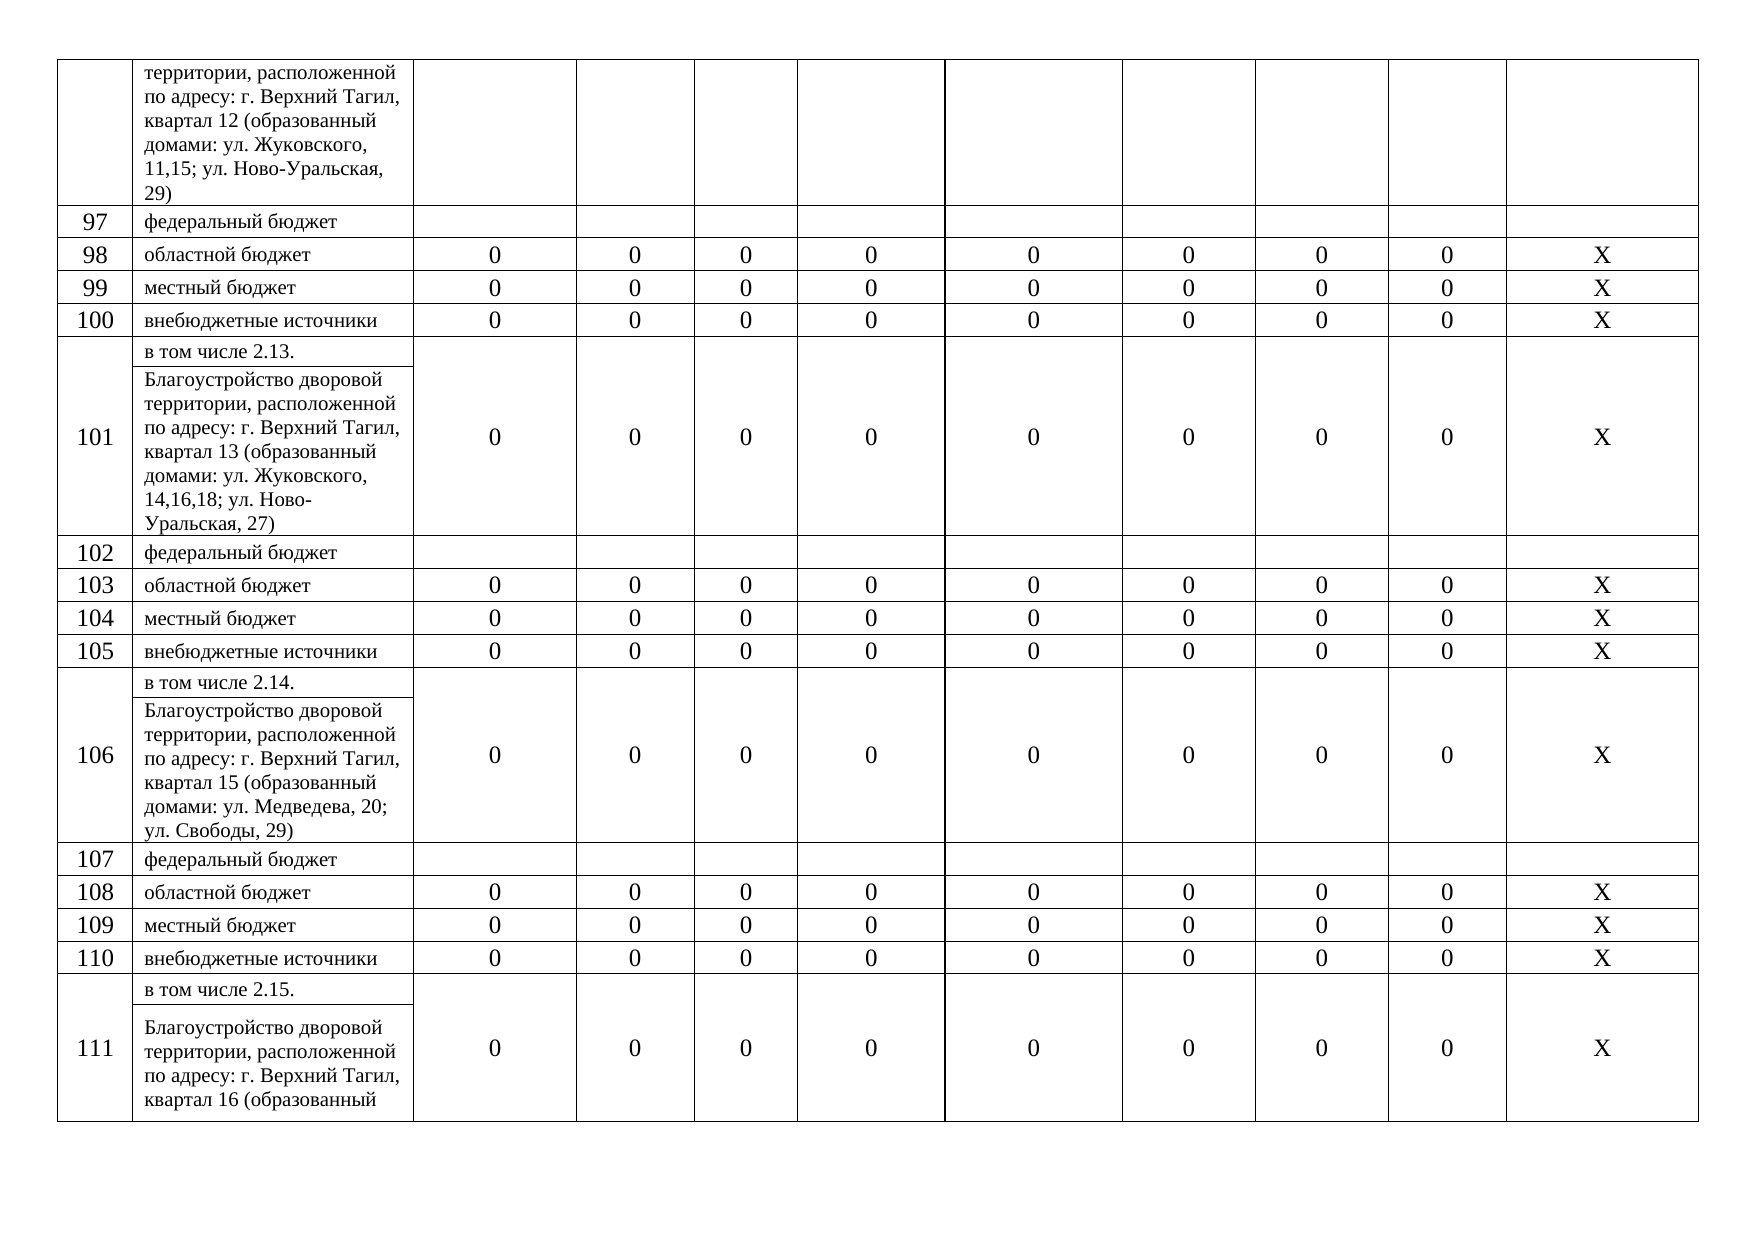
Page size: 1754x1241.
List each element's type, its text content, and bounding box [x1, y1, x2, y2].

table_cell Благоустройство дворовой территории, расположенной по адресу: г. Верхний Тагил, квартал 13 (образованный домами: ул. Жуковского, 14,16,18; ул. Ново-Уральская, 27) [133, 367, 413, 535]
table_cell 0 [946, 602, 1122, 634]
table_cell 0 [414, 668, 576, 842]
table_cell 0 [695, 909, 797, 941]
table_cell 100 [58, 304, 132, 336]
table_cell 0 [946, 668, 1122, 842]
table_cell [1389, 843, 1506, 875]
table_cell 0 [414, 974, 576, 1121]
table_cell 0 [1123, 876, 1255, 908]
table_cell [414, 206, 576, 237]
table_cell 111 [58, 974, 132, 1121]
table_cell 0 [414, 602, 576, 634]
table_cell 0 [414, 942, 576, 973]
table_cell 0 [577, 337, 694, 535]
table_cell [577, 206, 694, 237]
table_cell местный бюджет [133, 271, 413, 303]
table_cell 0 [1123, 942, 1255, 973]
table_cell местный бюджет [133, 602, 413, 634]
table_cell 0 [798, 909, 944, 941]
table_cell 0 [1389, 635, 1506, 667]
table_cell 0 [946, 337, 1122, 535]
table_cell 0 [946, 271, 1122, 303]
table_cell [798, 206, 944, 237]
table_cell 0 [1389, 602, 1506, 634]
table_cell [798, 536, 944, 568]
table_cell Х [1507, 942, 1698, 973]
table_cell в том числе 2.15. [133, 974, 413, 1003]
table_cell [1389, 536, 1506, 568]
table_cell Х [1507, 974, 1698, 1121]
table_cell 0 [1256, 668, 1388, 842]
table_cell 0 [414, 909, 576, 941]
table_cell 0 [1256, 238, 1388, 270]
table_cell [1123, 206, 1255, 237]
table_cell 0 [1256, 337, 1388, 535]
table_cell 0 [577, 668, 694, 842]
table_cell 0 [577, 909, 694, 941]
table_cell в том числе 2.14. [133, 668, 413, 697]
table_cell 0 [1256, 942, 1388, 973]
table_cell Х [1507, 271, 1698, 303]
table_cell 0 [577, 876, 694, 908]
table_cell 0 [1389, 909, 1506, 941]
table_cell [1256, 843, 1388, 875]
table_cell 0 [946, 304, 1122, 336]
table_cell федеральный бюджет [133, 206, 413, 237]
table_cell Х [1507, 876, 1698, 908]
table_cell [1256, 206, 1388, 237]
table_cell [1507, 843, 1698, 875]
table_cell 105 [58, 635, 132, 667]
table_cell 0 [695, 337, 797, 535]
table_cell 0 [798, 635, 944, 667]
table_cell 0 [1389, 304, 1506, 336]
table_cell 0 [798, 602, 944, 634]
table_cell Х [1507, 569, 1698, 601]
table_cell 0 [577, 569, 694, 601]
table_cell 0 [1389, 569, 1506, 601]
table_cell 97 [58, 206, 132, 237]
table_cell 0 [1256, 304, 1388, 336]
table_cell областной бюджет [133, 569, 413, 601]
table_cell Х [1507, 337, 1698, 535]
table_cell внебюджетные источники [133, 635, 413, 667]
table_cell 0 [946, 876, 1122, 908]
table_cell 0 [946, 974, 1122, 1121]
table_cell 0 [1123, 668, 1255, 842]
table_cell 102 [58, 536, 132, 568]
table_cell 0 [1123, 974, 1255, 1121]
table_cell 0 [695, 271, 797, 303]
table_cell 0 [1123, 909, 1255, 941]
table_cell 101 [58, 337, 132, 535]
table_cell 0 [577, 304, 694, 336]
table_cell 0 [414, 304, 576, 336]
table_cell [695, 536, 797, 568]
table_cell 0 [1256, 602, 1388, 634]
table_cell 0 [1389, 238, 1506, 270]
table_cell [695, 843, 797, 875]
table_cell 0 [1123, 337, 1255, 535]
table_cell [414, 536, 576, 568]
table_cell [577, 843, 694, 875]
table_cell 0 [577, 635, 694, 667]
table_cell 0 [1256, 271, 1388, 303]
table_cell [1123, 843, 1255, 875]
table_cell 0 [946, 635, 1122, 667]
table_cell 0 [1123, 271, 1255, 303]
table_cell 0 [414, 271, 576, 303]
table_cell в том числе 2.13. [133, 337, 413, 366]
table_cell 0 [1123, 304, 1255, 336]
table_cell 106 [58, 668, 132, 842]
table_cell 0 [798, 974, 944, 1121]
table_cell федеральный бюджет [133, 536, 413, 568]
table_cell 0 [798, 271, 944, 303]
table_cell 0 [1389, 876, 1506, 908]
table_cell 103 [58, 569, 132, 601]
table_cell 0 [695, 304, 797, 336]
table_cell [1256, 536, 1388, 568]
table_cell [1507, 206, 1698, 237]
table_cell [133, 1005, 413, 1121]
table_cell областной бюджет [133, 876, 413, 908]
table_cell 0 [946, 909, 1122, 941]
table_cell 0 [1256, 909, 1388, 941]
table_cell 0 [695, 569, 797, 601]
table_cell 0 [1389, 942, 1506, 973]
table_cell 0 [1389, 974, 1506, 1121]
table_cell 0 [1256, 569, 1388, 601]
table_cell 0 [1123, 635, 1255, 667]
table_cell 0 [946, 569, 1122, 601]
table_cell 107 [58, 843, 132, 875]
table_cell 0 [798, 668, 944, 842]
table_cell 0 [695, 668, 797, 842]
table_cell Благоустройство дворовой территории, расположенной по адресу: г. Верхний Тагил, квартал 15 (образованный домами: ул. Медведева, 20; ул. Свободы, 29) [133, 698, 413, 842]
table_cell 99 [58, 271, 132, 303]
table_cell Х [1507, 238, 1698, 270]
table_cell 0 [1256, 635, 1388, 667]
table_cell 0 [1389, 271, 1506, 303]
table_cell [695, 206, 797, 237]
table_cell 0 [577, 238, 694, 270]
table_cell Х [1507, 635, 1698, 667]
table_cell [577, 536, 694, 568]
table_cell [414, 843, 576, 875]
table_cell внебюджетные источники [133, 942, 413, 973]
table_cell федеральный бюджет [133, 843, 413, 875]
table_cell 0 [695, 942, 797, 973]
table_cell 0 [946, 942, 1122, 973]
table_cell 0 [414, 635, 576, 667]
table_cell 0 [695, 974, 797, 1121]
table_cell 0 [414, 238, 576, 270]
table_cell Х [1507, 602, 1698, 634]
table_cell 104 [58, 602, 132, 634]
table_cell 0 [798, 238, 944, 270]
table_cell [1507, 536, 1698, 568]
table_cell [1389, 206, 1506, 237]
table_cell [798, 843, 944, 875]
table_cell Х [1507, 909, 1698, 941]
table_cell 110 [58, 942, 132, 973]
table_cell 0 [577, 974, 694, 1121]
table_cell 0 [1123, 602, 1255, 634]
table_cell Х [1507, 668, 1698, 842]
table_cell 0 [1389, 668, 1506, 842]
table_cell 0 [798, 569, 944, 601]
table_cell 0 [798, 304, 944, 336]
table_cell 0 [798, 942, 944, 973]
table_cell 98 [58, 238, 132, 270]
table_cell областной бюджет [133, 238, 413, 270]
table_cell 0 [1123, 238, 1255, 270]
table_cell 108 [58, 876, 132, 908]
table_cell внебюджетные источники [133, 304, 413, 336]
table_cell 0 [1123, 569, 1255, 601]
table_cell 0 [798, 876, 944, 908]
table_cell Х [1507, 304, 1698, 336]
table_cell 0 [1256, 876, 1388, 908]
table_cell [946, 536, 1122, 568]
table_cell 0 [695, 876, 797, 908]
table_cell 0 [946, 238, 1122, 270]
table_cell [946, 206, 1122, 237]
table_cell 0 [414, 876, 576, 908]
table_cell 0 [695, 635, 797, 667]
table_cell 109 [58, 909, 132, 941]
table_cell 0 [577, 271, 694, 303]
table_cell [946, 843, 1122, 875]
table_cell местный бюджет [133, 909, 413, 941]
table_cell 0 [577, 942, 694, 973]
table_cell 0 [414, 569, 576, 601]
table_cell 0 [1389, 337, 1506, 535]
table_cell 0 [695, 238, 797, 270]
table_cell 0 [1256, 974, 1388, 1121]
table_cell 0 [414, 337, 576, 535]
table_cell 0 [577, 602, 694, 634]
table_cell 0 [798, 337, 944, 535]
table_cell 0 [695, 602, 797, 634]
table_cell [1123, 536, 1255, 568]
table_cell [133, 60, 413, 204]
